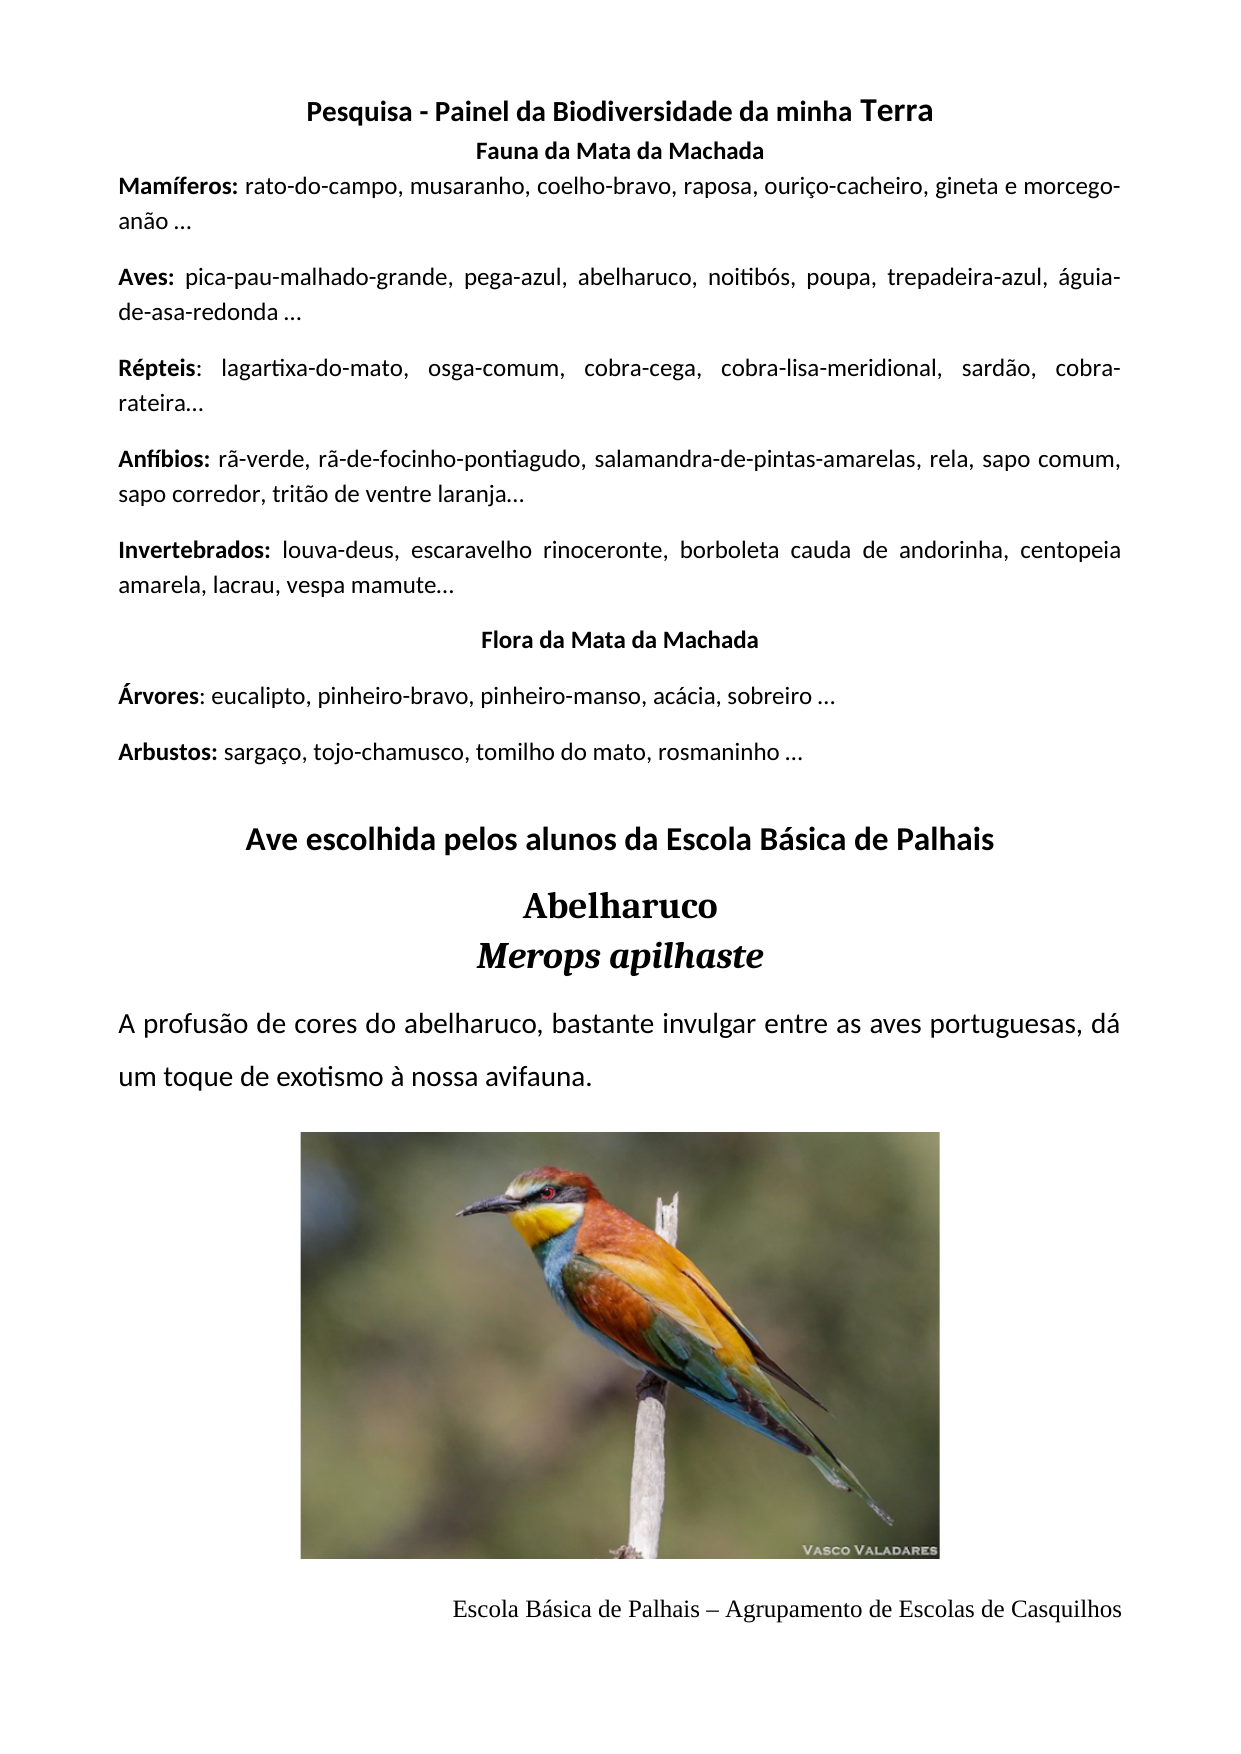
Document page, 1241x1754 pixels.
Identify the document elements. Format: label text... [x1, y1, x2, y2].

text Flora da Mata da Machada [118, 624, 1122, 655]
text Ave escolhida pelos alunos da Escola Básica de Palhais [118, 817, 1122, 858]
text Répteis: lagartixa-do-mato, osga-comum, cobra-cega, cobra-lisa-meridional, sardão, cobra-rateira… [118, 352, 1122, 418]
text Mamíferos: rato-do-campo, musaranho, coelho-bravo, raposa, ouriço-cacheiro, gineta e morcego-anão … [118, 170, 1122, 236]
text Pesquisa - Painel da Biodiversidade da minha Terra [118, 89, 1122, 129]
text Árvores: eucalipto, pinheiro-bravo, pinheiro-manso, acácia, sobreiro … [118, 680, 1122, 711]
text Escola Básica de Palhais – Agrupamento de Escolas de Casquilhos [118, 1594, 1122, 1623]
text Anfíbios: rã-verde, rã-de-focinho-pontiagudo, salamandra-de-pintas-amarelas, rela, sapo comum, sapo corredor, tritão de ventre laranja… [118, 443, 1122, 508]
text Abelharuco Merops apilhaste [118, 885, 1122, 978]
picture [300, 1132, 940, 1559]
text Fauna da Mata da Machada [118, 135, 1122, 166]
text Invertebrados: louva-deus, escaravelho rinoceronte, borboleta cauda de andorinha, centopeia amarela, lacrau, vespa mamute… [118, 534, 1122, 599]
text Arbustos: sargaço, tojo-chamusco, tomilho do mato, rosmaninho … [118, 736, 1122, 767]
text A profusão de cores do abelharuco, bastante invulgar entre as aves portuguesas, dá um toque de exotismo à nossa avifauna. [118, 1005, 1122, 1094]
text Aves: pica-pau-malhado-grande, pega-azul, abelharuco, noitibós, poupa, trepadeira-azul, águia-de-asa-redonda … [118, 261, 1122, 327]
